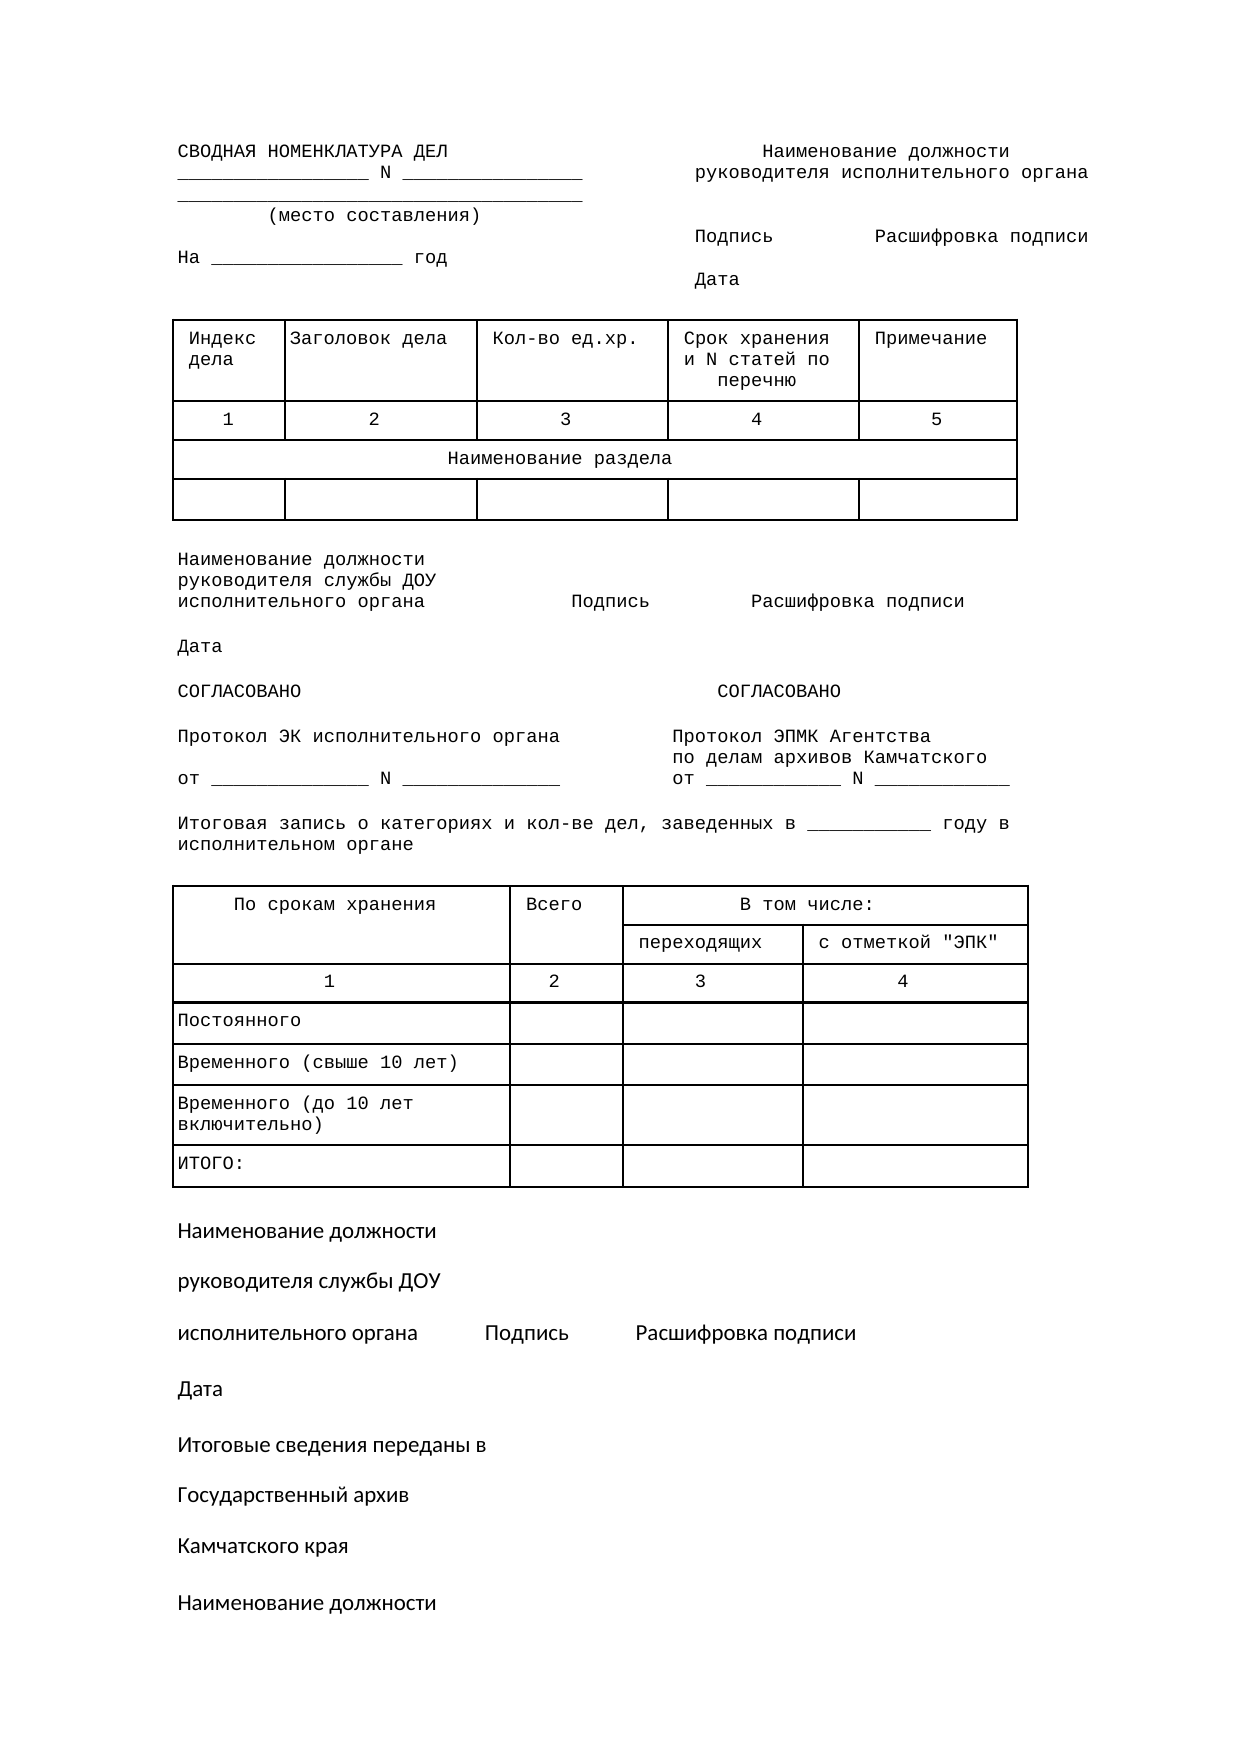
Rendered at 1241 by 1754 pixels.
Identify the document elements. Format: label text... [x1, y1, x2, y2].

table_cell Наименование раздела [174, 441, 1016, 478]
text Подпись Расшифровка подписи [177, 227, 1152, 248]
table_cell [804, 1086, 1027, 1144]
table_header Всего [511, 887, 622, 962]
table_cell Временного (свыше 10 лет) [174, 1045, 509, 1084]
text ____________________________________ [177, 184, 1152, 206]
table_cell Временного (до 10 лет включительно) [174, 1086, 509, 1144]
table_cell [624, 1004, 802, 1043]
text Государственный архив [177, 1481, 1152, 1509]
table_cell [860, 480, 1016, 519]
table_header Кол-во ед.хр. [478, 321, 667, 400]
table_cell [511, 1004, 622, 1043]
text Дата [177, 1374, 1152, 1402]
table_cell [804, 1045, 1027, 1084]
text руководителя службы ДОУ [177, 1267, 1152, 1295]
table_header По срокам хранения [174, 887, 509, 962]
text Протокол ЭК исполнительного органа Протокол ЭПМК Агентства [177, 727, 1152, 748]
text исполнительном органе [177, 835, 1152, 856]
table_cell 3 [478, 402, 667, 439]
text исполнительного органа Подпись Расшифровка подписи [177, 592, 1152, 613]
text Дата [177, 269, 1152, 291]
table_cell [624, 1146, 802, 1186]
table_cell 1 [174, 965, 509, 1001]
table_cell [624, 1086, 802, 1144]
table_cell ИТОГО: [174, 1146, 509, 1186]
text На _________________ год [177, 248, 1152, 269]
text от ______________ N ______________ от ____________ N ____________ [177, 769, 1152, 790]
table_cell с отметкой "ЭПК" [804, 926, 1027, 962]
table_cell 3 [624, 965, 802, 1001]
table_header Заголовок дела [286, 321, 476, 400]
table_cell [286, 480, 476, 519]
table_cell [624, 1045, 802, 1084]
text Камчатского края [177, 1532, 1152, 1559]
table_cell 4 [669, 402, 858, 439]
table_cell [804, 1146, 1027, 1186]
table_header Срок хранения и N статей по перечню [669, 321, 858, 400]
table_cell переходящих [624, 926, 802, 962]
table_cell [511, 1146, 622, 1186]
table_header В том числе: [624, 887, 1027, 923]
text СВОДНАЯ НОМЕНКЛАТУРА ДЕЛ Наименование должности [177, 142, 1152, 163]
table_header Индекс дела [174, 321, 284, 400]
table_cell 5 [860, 402, 1016, 439]
text Наименование должности [177, 1588, 1152, 1616]
text _________________ N ________________ руководителя исполнительного органа [177, 163, 1152, 184]
table_cell [478, 480, 667, 519]
text Наименование должности [177, 549, 1152, 571]
text Итоговые сведения переданы в [177, 1430, 1152, 1458]
table_cell [174, 480, 284, 519]
table_cell [511, 1086, 622, 1144]
table_cell 4 [804, 965, 1027, 1001]
text по делам архивов Камчатского [177, 748, 1152, 769]
text СОГЛАСОВАНО СОГЛАСОВАНО [177, 682, 1152, 703]
table_cell 1 [174, 402, 284, 439]
table_cell [804, 1004, 1027, 1043]
text Дата [177, 637, 1152, 658]
table_cell 2 [511, 965, 622, 1001]
text Наименование должности [177, 1216, 1152, 1244]
table_header Примечание [860, 321, 1016, 400]
text Итоговая запись о категориях и кол-ве дел, заведенных в ___________ году в [177, 814, 1152, 835]
table_cell Постоянного [174, 1004, 509, 1043]
table_cell [669, 480, 858, 519]
text (место составления) [177, 206, 1152, 227]
text исполнительного органа Подпись Расшифровка подписи [177, 1318, 1152, 1346]
table_cell [511, 1045, 622, 1084]
table_cell 2 [286, 402, 476, 439]
text руководителя службы ДОУ [177, 571, 1152, 592]
